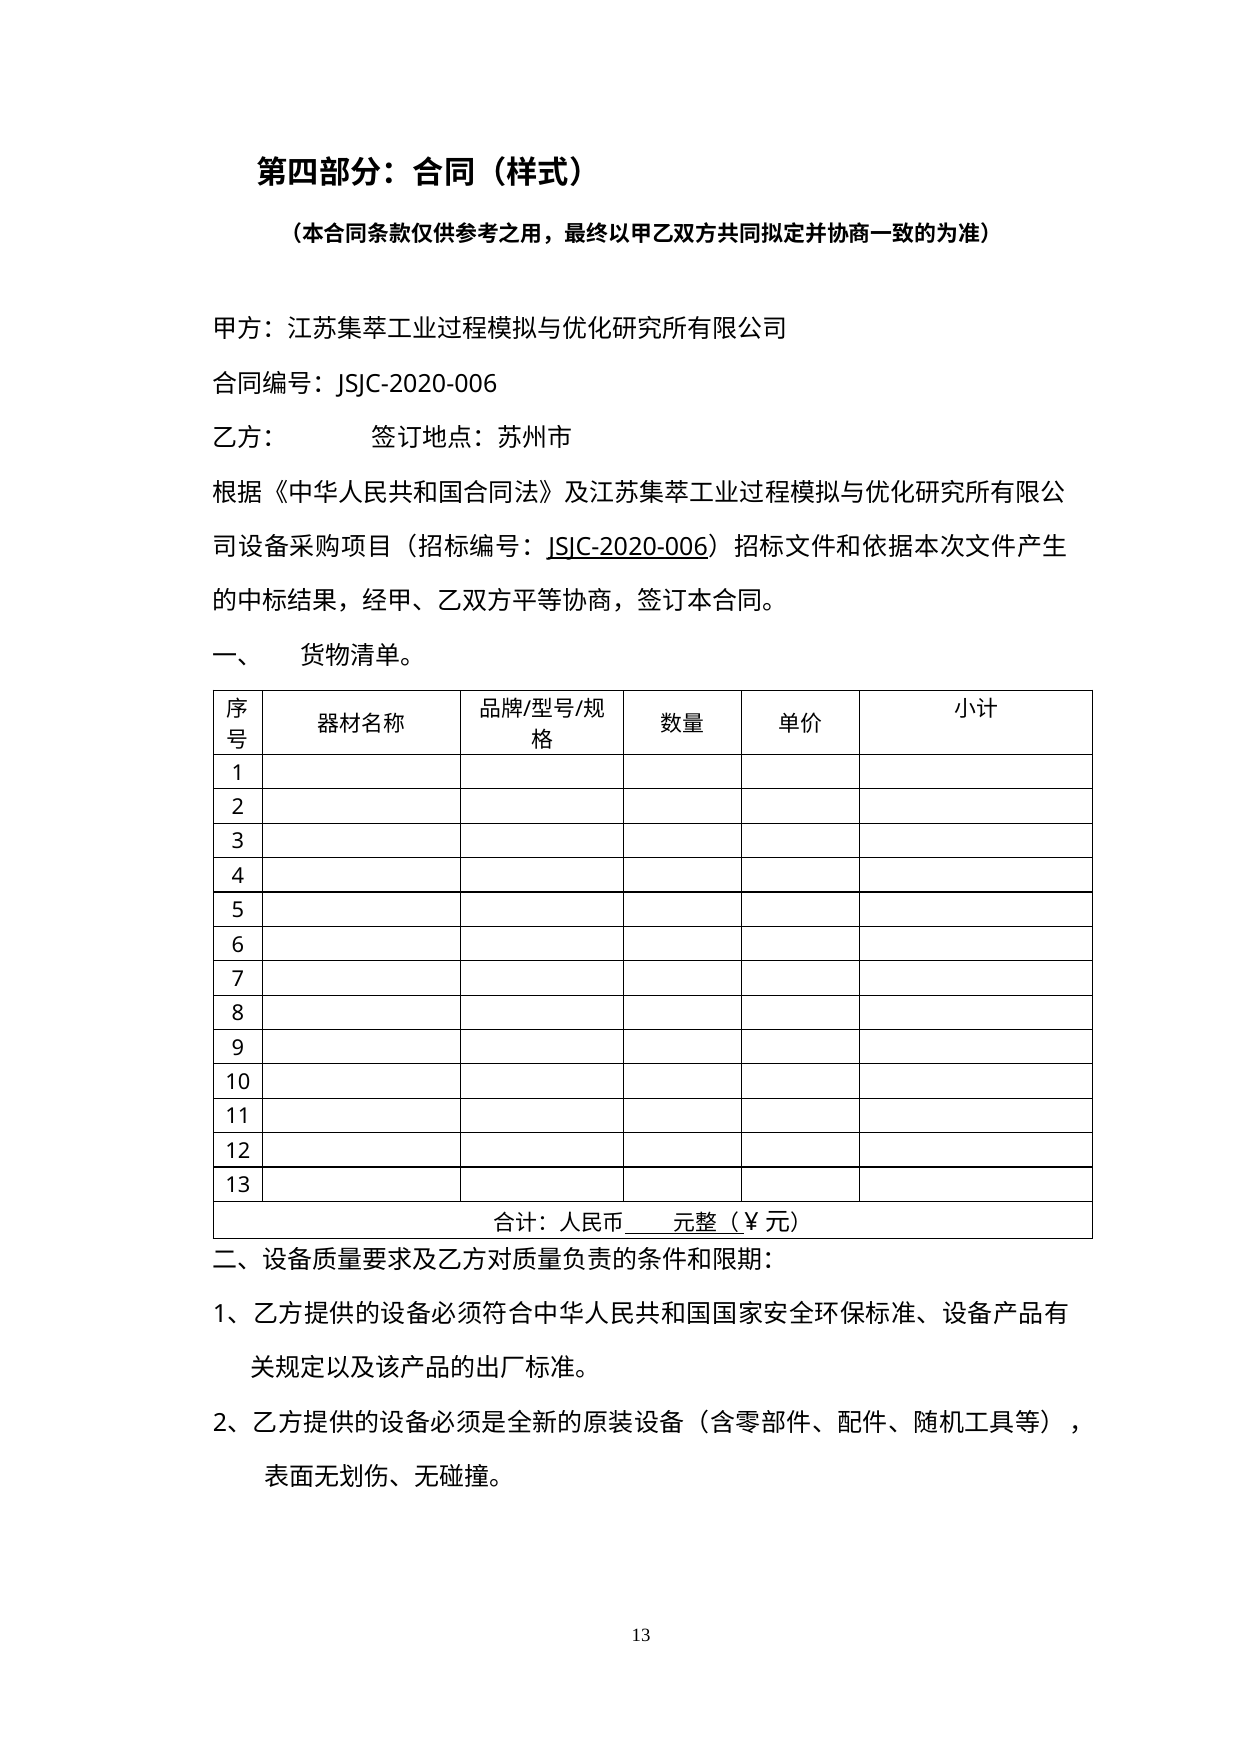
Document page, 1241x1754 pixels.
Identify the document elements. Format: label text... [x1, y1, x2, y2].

table_cell [860, 1064, 1092, 1098]
table_cell 8 [214, 996, 262, 1029]
table_cell [461, 755, 623, 788]
table_cell [742, 858, 859, 891]
table_cell [742, 824, 859, 857]
table_cell [461, 1030, 623, 1063]
table_cell [263, 755, 460, 788]
table_cell [624, 1030, 741, 1063]
table_cell [624, 789, 741, 823]
table_cell [263, 893, 460, 926]
table_cell [860, 858, 1092, 891]
table_cell [263, 858, 460, 891]
table_cell [461, 961, 623, 994]
table_cell [263, 1099, 460, 1132]
table_header 单价 [742, 691, 859, 754]
table_cell [860, 824, 1092, 857]
table_cell [263, 1064, 460, 1098]
table_cell [860, 1030, 1092, 1063]
table_cell [624, 1133, 741, 1166]
table_cell [860, 1099, 1092, 1132]
table_cell [624, 755, 741, 788]
text 根据《中华人民共和国合同法》及江苏集萃工业过程模拟与优化研究所有限公司设备采购项目（招标编号：JSJC-2020-006）招标文件和依据本次文件产生的中标结果，经甲、乙双方平等协商，签订本合同。 [213, 472, 1069, 617]
table_cell 11 [214, 1099, 262, 1132]
table_cell [624, 1168, 741, 1201]
table_cell 4 [214, 858, 262, 891]
table_cell [263, 789, 460, 823]
table_cell 10 [214, 1064, 262, 1098]
table_header 器材名称 [263, 691, 460, 754]
table_cell [461, 1168, 623, 1201]
table_cell [742, 789, 859, 823]
text 合同编号：JSJC-2020-006 [213, 363, 1069, 399]
table_cell [742, 1168, 859, 1201]
table_cell [860, 927, 1092, 960]
table_cell 合计：人民币 元整（ ¥ 元） [214, 1202, 1092, 1238]
text 供方在收到需方全款后，按合同要求完成送货交付，并按合同明细开具对应发票。第四部分：合同（样式） [256, 148, 1069, 193]
table_cell 7 [214, 961, 262, 994]
table_cell [624, 927, 741, 960]
table_header 数量 [624, 691, 741, 754]
table_cell [461, 996, 623, 1029]
text 乙方： 签订地点：苏州市 [213, 418, 1069, 454]
table_cell [263, 961, 460, 994]
text 甲方：江苏集萃工业过程模拟与优化研究所有限公司 [213, 309, 1069, 345]
table_cell [624, 893, 741, 926]
text 1、乙方提供的设备必须符合中华人民共和国国家安全环保标准、设备产品有关规定以及该产品的出厂标准。 [213, 1293, 1069, 1384]
table_cell [860, 893, 1092, 926]
table_cell 12 [214, 1133, 262, 1166]
table_cell [742, 1099, 859, 1132]
table_header 序号 [214, 691, 262, 754]
table_cell [860, 755, 1092, 788]
table_cell [461, 893, 623, 926]
table_cell [860, 1168, 1092, 1201]
table_cell [263, 1133, 460, 1166]
table_cell [860, 961, 1092, 994]
table_cell [742, 893, 859, 926]
table_cell [860, 789, 1092, 823]
table_cell 9 [214, 1030, 262, 1063]
table_cell [461, 1064, 623, 1098]
table_cell [461, 1099, 623, 1132]
table_cell [461, 789, 623, 823]
text 二、设备质量要求及乙方对质量负责的条件和限期： [213, 1239, 1069, 1275]
table_cell [263, 824, 460, 857]
table_cell 13 [214, 1168, 262, 1201]
table_cell [263, 1030, 460, 1063]
list 货物清单。 [213, 635, 1069, 671]
table_cell 1 [214, 755, 262, 788]
table_cell [624, 996, 741, 1029]
table_cell 5 [214, 893, 262, 926]
table_cell [461, 1133, 623, 1166]
text （本合同条款仅供参考之用，最终以甲乙双方共同拟定并协商一致的为准） [213, 216, 1069, 247]
table_header 小计 [860, 691, 1092, 754]
table_cell 3 [214, 824, 262, 857]
table_cell [742, 755, 859, 788]
table_cell [624, 961, 741, 994]
table_cell [461, 824, 623, 857]
table_cell 2 [214, 789, 262, 823]
table_cell [860, 996, 1092, 1029]
table_cell [742, 1064, 859, 1098]
table_cell [624, 858, 741, 891]
table_cell 6 [214, 927, 262, 960]
table_cell [624, 824, 741, 857]
table_cell [461, 858, 623, 891]
table_header 品牌/型号/规格 [461, 691, 623, 754]
table_cell [263, 1168, 460, 1201]
table_cell [742, 1030, 859, 1063]
table_cell [624, 1064, 741, 1098]
table_cell [742, 996, 859, 1029]
table_cell [860, 1133, 1092, 1166]
table_cell [263, 996, 460, 1029]
table_cell [461, 927, 623, 960]
text 2、乙方提供的设备必须是全新的原装设备（含零部件、配件、随机工具等），表面无划伤、无碰撞。 [213, 1402, 1069, 1493]
table_cell [742, 961, 859, 994]
table_cell [742, 927, 859, 960]
table_cell [624, 1099, 741, 1132]
table_cell [742, 1133, 859, 1166]
table_cell [263, 927, 460, 960]
